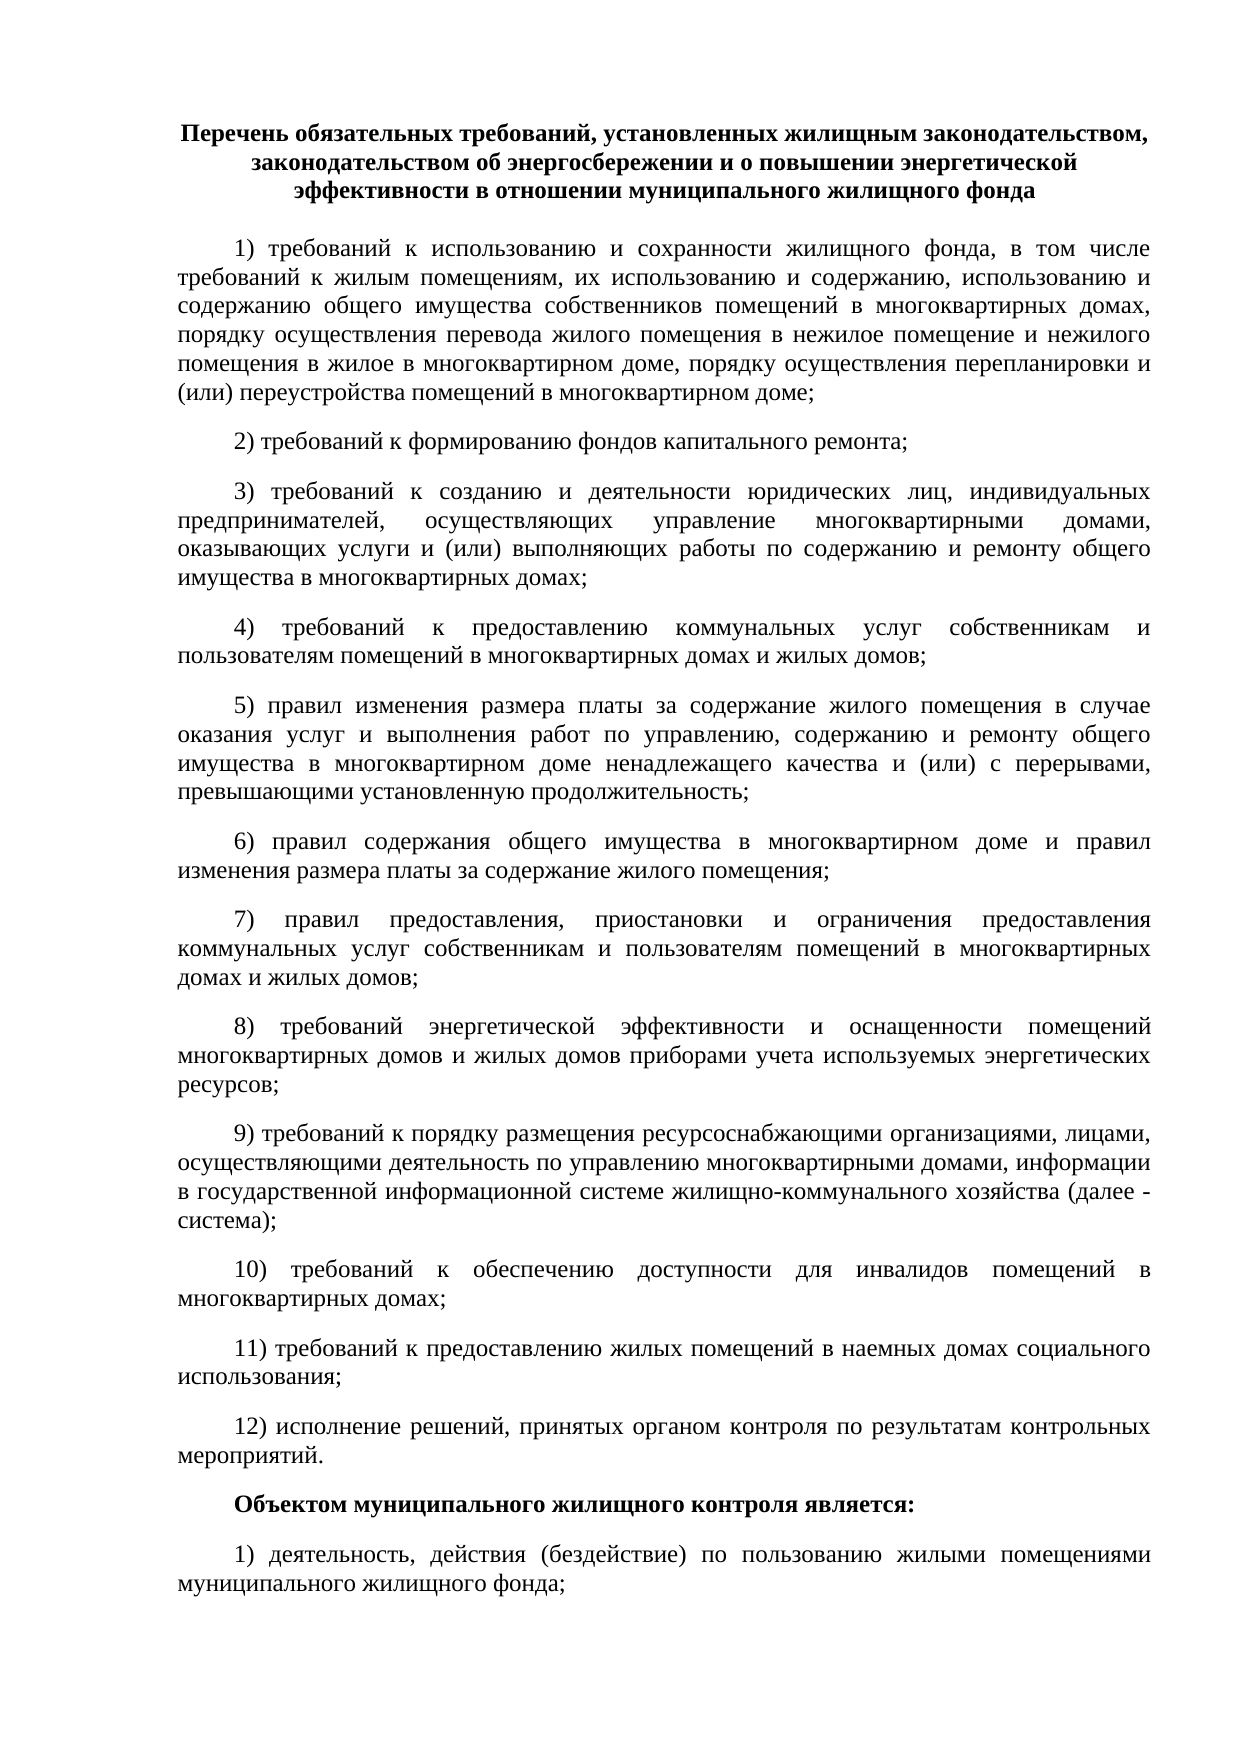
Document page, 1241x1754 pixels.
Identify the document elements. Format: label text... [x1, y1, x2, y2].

text 3) требований к созданию и деятельности юридических лиц, индивидуальных предпринимателей, осуществляющих управление многоквартирными домами, оказывающих услуги и (или) выполняющих работы по содержанию и ремонту общего имущества в многоквартирных домах; [177, 476, 1152, 591]
text 1) деятельность, действия (бездействие) по пользованию жилыми помещениями муниципального жилищного фонда; [177, 1539, 1152, 1596]
text 7) правил предоставления, приостановки и ограничения предоставления коммунальных услуг собственникам и пользователям помещений в многоквартирных домах и жилых домов; [177, 904, 1152, 991]
text Перечень обязательных требований, установленных жилищным законодательством, законодательством об энергосбережении и о повышении энергетической эффективности в отношении муниципального жилищного фонда [177, 118, 1152, 204]
text 1) требований к использованию и сохранности жилищного фонда, в том числе требований к жилым помещениям, их использованию и содержанию, использованию и содержанию общего имущества собственников помещений в многоквартирных домах, порядку осуществления перевода жилого помещения в нежилое помещение и нежилого помещения в жилое в многоквартирном доме, порядку осуществления перепланировки и (или) переустройства помещений в многоквартирном доме; [177, 233, 1152, 406]
text 12) исполнение решений, принятых органом контроля по результатам контрольных мероприятий. [177, 1411, 1152, 1468]
text 10) требований к обеспечению доступности для инвалидов помещений в многоквартирных домах; [177, 1254, 1152, 1312]
text 11) требований к предоставлению жилых помещений в наемных домах социального использования; [177, 1333, 1152, 1390]
text 8) требований энергетической эффективности и оснащенности помещений многоквартирных домов и жилых домов приборами учета используемых энергетических ресурсов; [177, 1011, 1152, 1098]
text 4) требований к предоставлению коммунальных услуг собственникам и пользователям помещений в многоквартирных домах и жилых домов; [177, 612, 1152, 669]
text 9) требований к порядку размещения ресурсоснабжающими организациями, лицами, осуществляющими деятельность по управлению многоквартирными домами, информации в государственной информационной системе жилищно-коммунального хозяйства (далее - система); [177, 1118, 1152, 1233]
text 5) правил изменения размера платы за содержание жилого помещения в случае оказания услуг и выполнения работ по управлению, содержанию и ремонту общего имущества в многоквартирном доме ненадлежащего качества и (или) с перерывами, превышающими установленную продолжительность; [177, 690, 1152, 805]
text 6) правил содержания общего имущества в многоквартирном доме и правил изменения размера платы за содержание жилого помещения; [177, 826, 1152, 883]
text 2) требований к формированию фондов капитального ремонта; [177, 426, 1152, 455]
text Объектом муниципального жилищного контроля является: [177, 1489, 1152, 1518]
